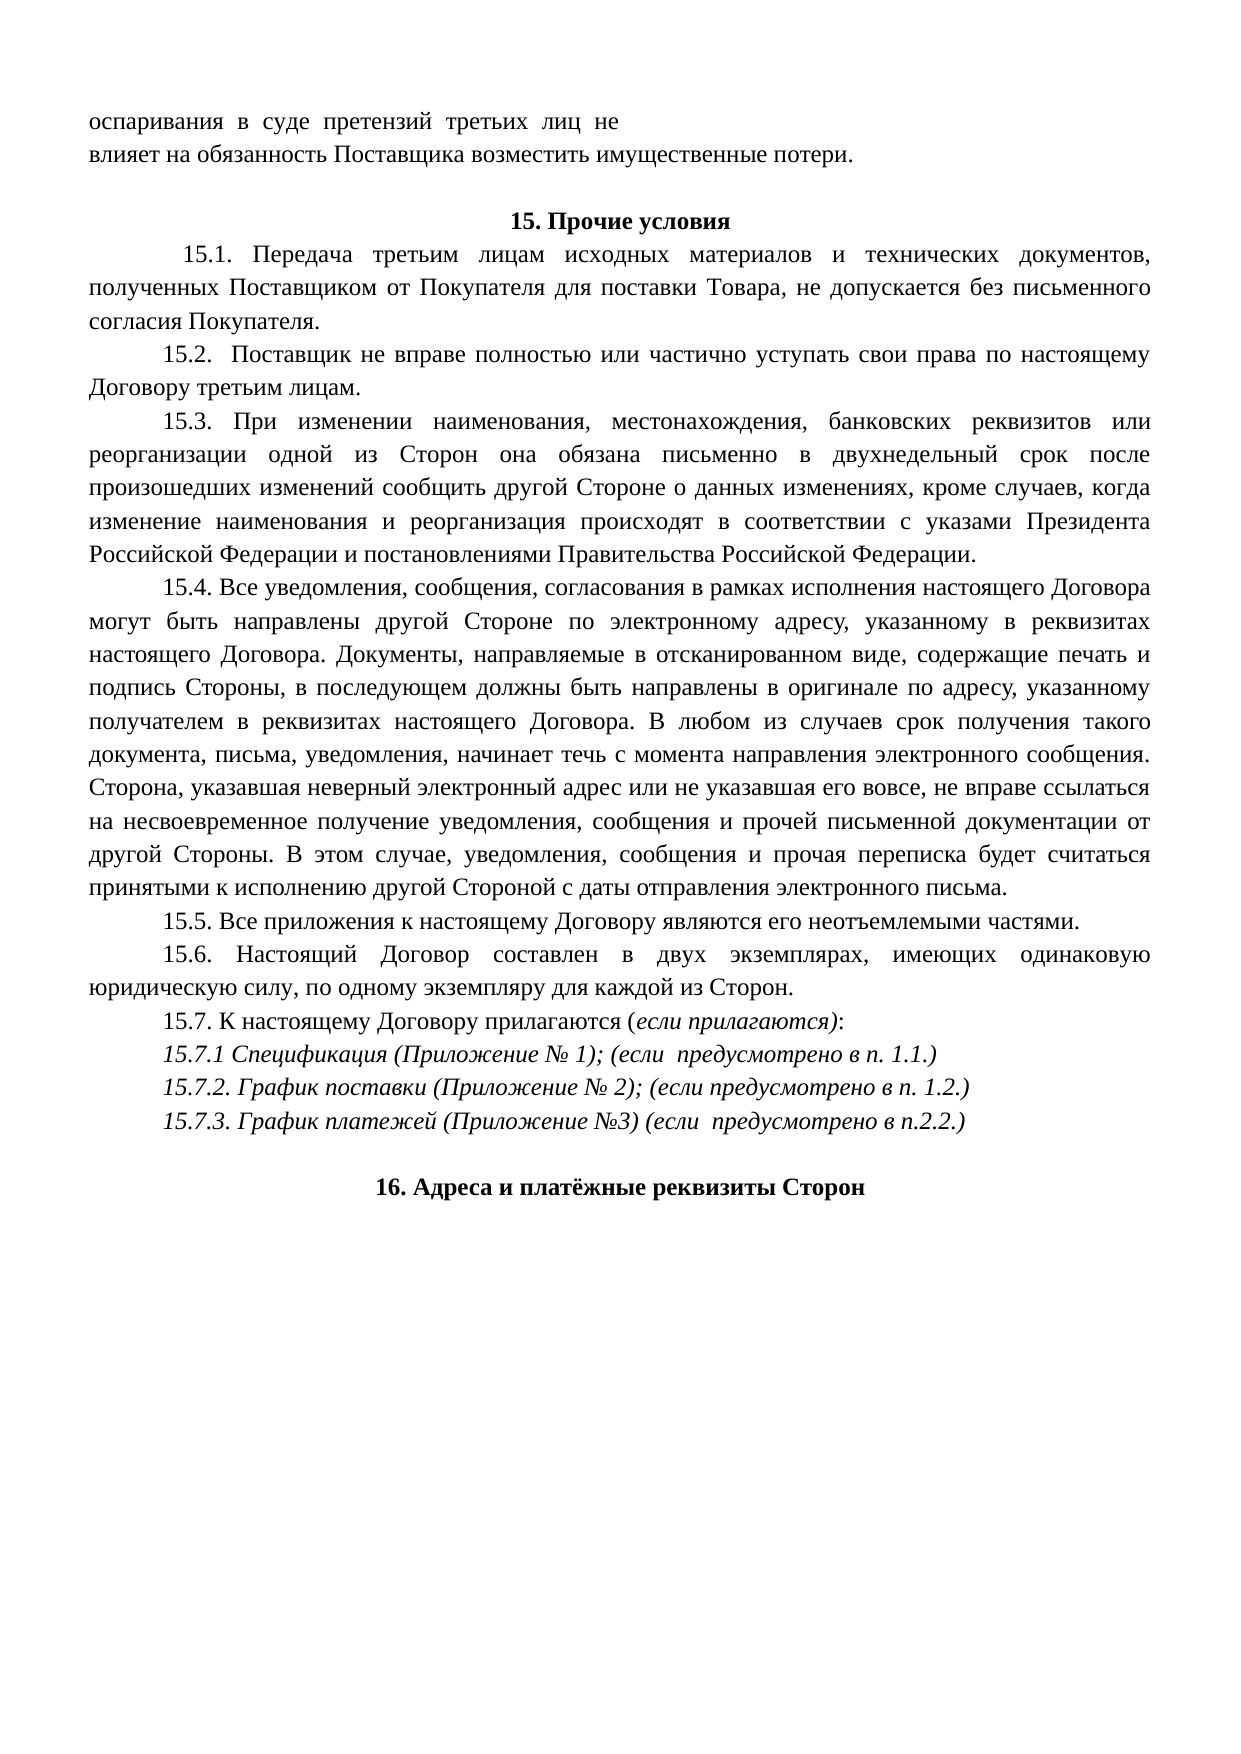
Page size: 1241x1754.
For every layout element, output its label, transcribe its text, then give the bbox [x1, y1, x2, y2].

text 15.5. Все приложения к настоящему Договору являются его неотъемлемыми частями. [89, 902, 1152, 936]
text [89, 102, 1152, 169]
text 15.2. Поставщик не вправе полностью или частично уступать свои права по настоящему Договору третьим лицам. [89, 336, 1152, 402]
text 15.1. Передача третьим лицам исходных материалов и технических документов, полученных Поставщиком от Покупателя для поставки Товара, не допускается без письменного согласия Покупателя. [89, 236, 1152, 336]
text 15.3. При изменении наименования, местонахождения, банковских реквизитов или реорганизации одной из Сторон она обязана письменно в двухнедельный срок после произошедших изменений сообщить другой Стороне о данных изменениях, кроме случаев, когда изменение наименования и реорганизация происходят в соответствии с указами Президента Российской Федерации и постановлениями Правительства Российской Федерации. [89, 402, 1152, 569]
text 15.7.3. График платежей (Приложение №3) (если предусмотрено в п.2.2.) [89, 1102, 1152, 1136]
text 15.6. Настоящий Договор составлен в двух экземплярах, имеющих одинаковую юридическую силу, по одному экземпляру для каждой из Сторон. [89, 936, 1152, 1002]
text 16. Адреса и платёжные реквизиты Сторон [89, 1169, 1152, 1202]
text 15. Прочие условия [89, 202, 1152, 236]
text 15.7.2. График поставки (Приложение № 2); (если предусмотрено в п. 1.2.) [89, 1069, 1152, 1102]
text 15.7.1 Спецификация (Приложение № 1); (если предусмотрено в п. 1.1.) [89, 1036, 1152, 1069]
text 15.7. К настоящему Договору прилагаются (если прилагаются): [89, 1002, 1152, 1036]
